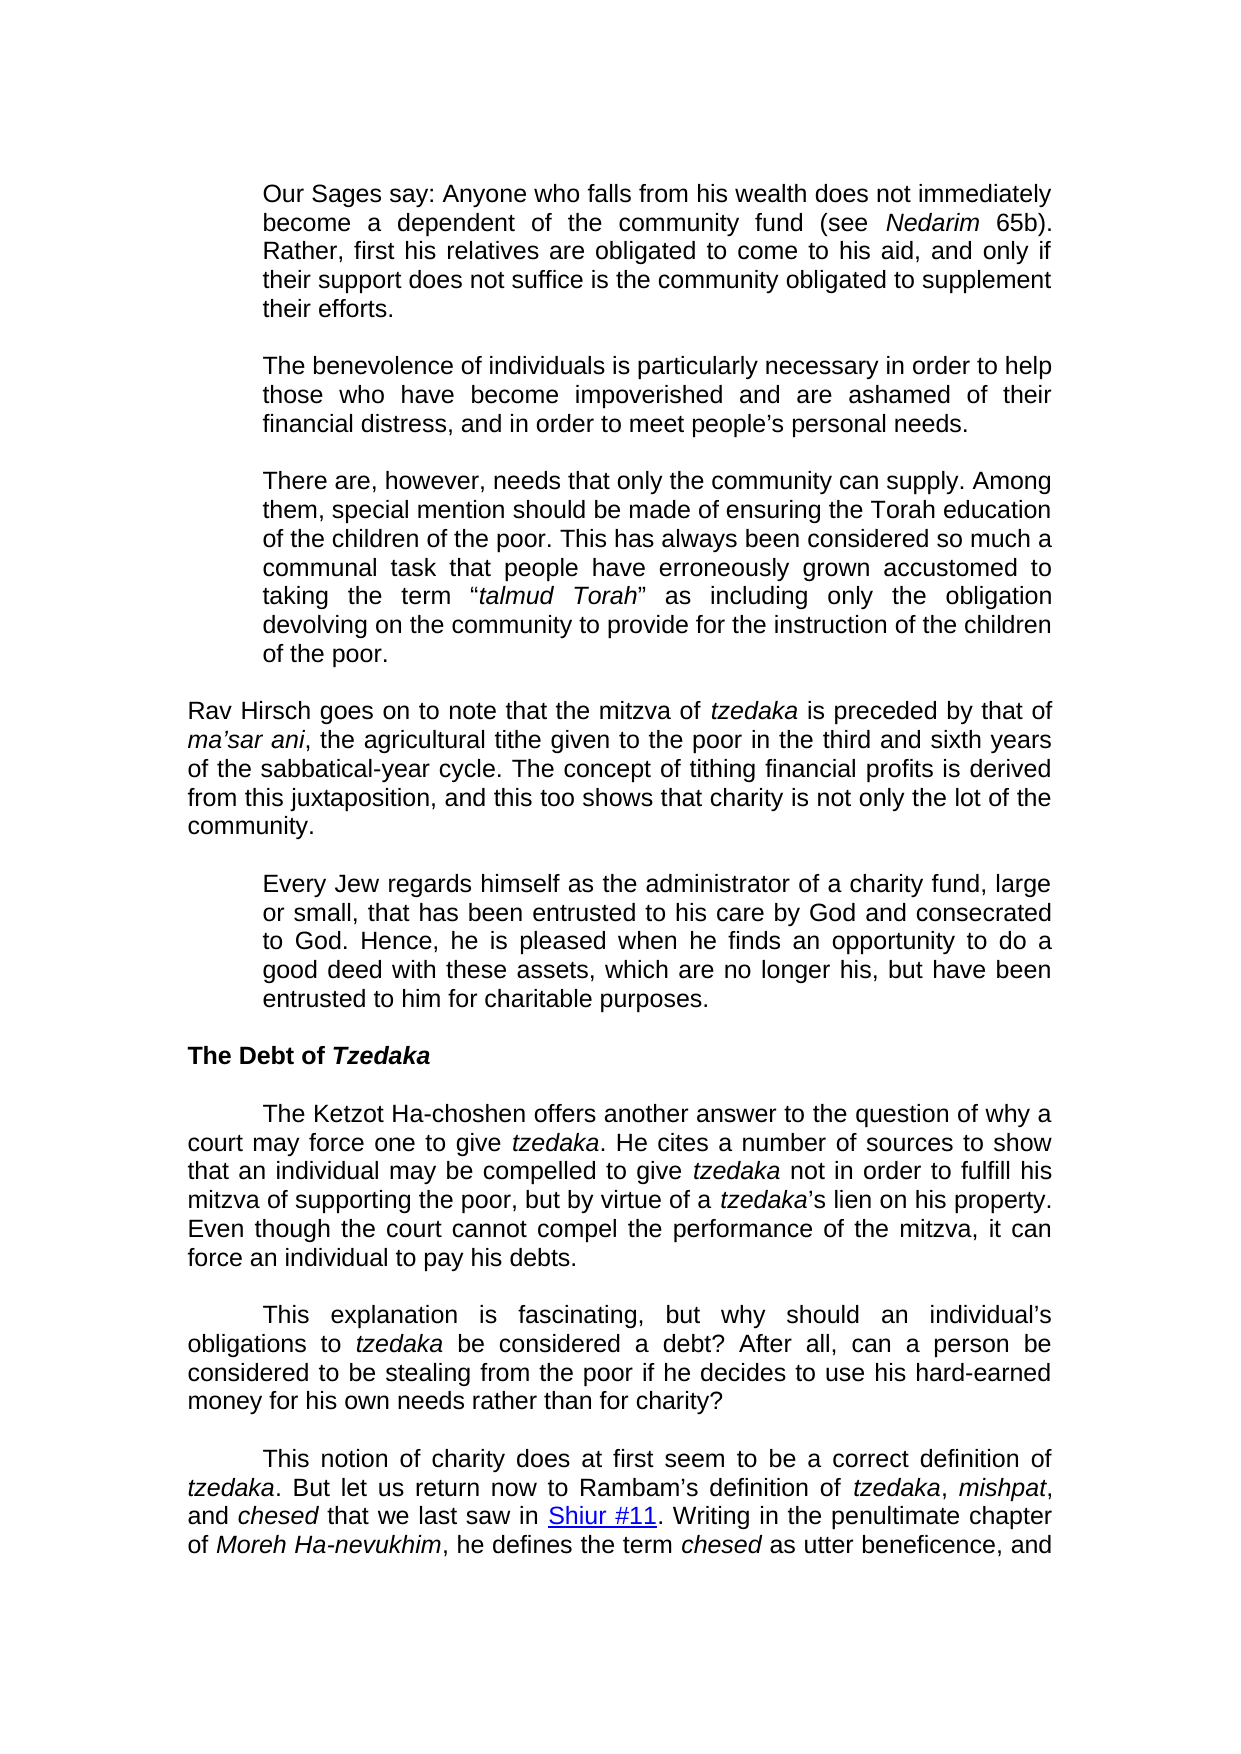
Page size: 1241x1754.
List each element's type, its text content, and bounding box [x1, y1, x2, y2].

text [187, 1444, 1053, 1559]
text The Debt of Tzedaka [187, 1041, 1053, 1070]
text Rav Hirsch goes on to note that the mitzva of tzedaka is preceded by that of ma’sar ani, the agricultural tithe given to the poor in the third and sixth years of the sabbatical-year cycle. The concept of tithing financial profits is derived from this juxtaposition, and this too shows that charity is not only the lot of the community. [187, 696, 1053, 840]
text This explanation is fascinating, but why should an individual’s obligations to tzedaka be considered a debt? After all, can a person be considered to be stealing from the poor if he decides to use his hard-earned money for his own needs rather than for charity? [187, 1300, 1053, 1415]
text There are, however, needs that only the community can supply. Among them, special mention should be made of ensuring the Torah education of the children of the poor. This has always been considered so much a communal task that people have erroneously grown accustomed to taking the term “talmud Torah” as including only the obligation devolving on the community to provide for the instruction of the children of the poor. [262, 466, 1053, 667]
text The benevolence of individuals is particularly necessary in order to help those who have become impoverished and are ashamed of their financial distress, and in order to meet people’s personal needs. [262, 351, 1053, 437]
text Our Sages say: Anyone who falls from his wealth does not immediately become a dependent of the community fund (see Nedarim 65b). Rather, first his relatives are obligated to come to his aid, and only if their support does not suffice is the community obligated to supplement their efforts. [262, 179, 1053, 322]
text The Ketzot Ha-choshen offers another answer to the question of why a court may force one to give tzedaka. He cites a number of sources to show that an individual may be compelled to give tzedaka not in order to fulfill his mitzva of supporting the poor, but by virtue of a tzedaka’s lien on his property. Even though the court cannot compel the performance of the mitzva, it can force an individual to pay his debts. [187, 1099, 1053, 1271]
text Every Jew regards himself as the administrator of a charity fund, large or small, that has been entrusted to his care by God and consecrated to God. Hence, he is pleased when he finds an opportunity to do a good deed with these assets, which are no longer his, but have been entrusted to him for charitable purposes. [262, 869, 1053, 1012]
